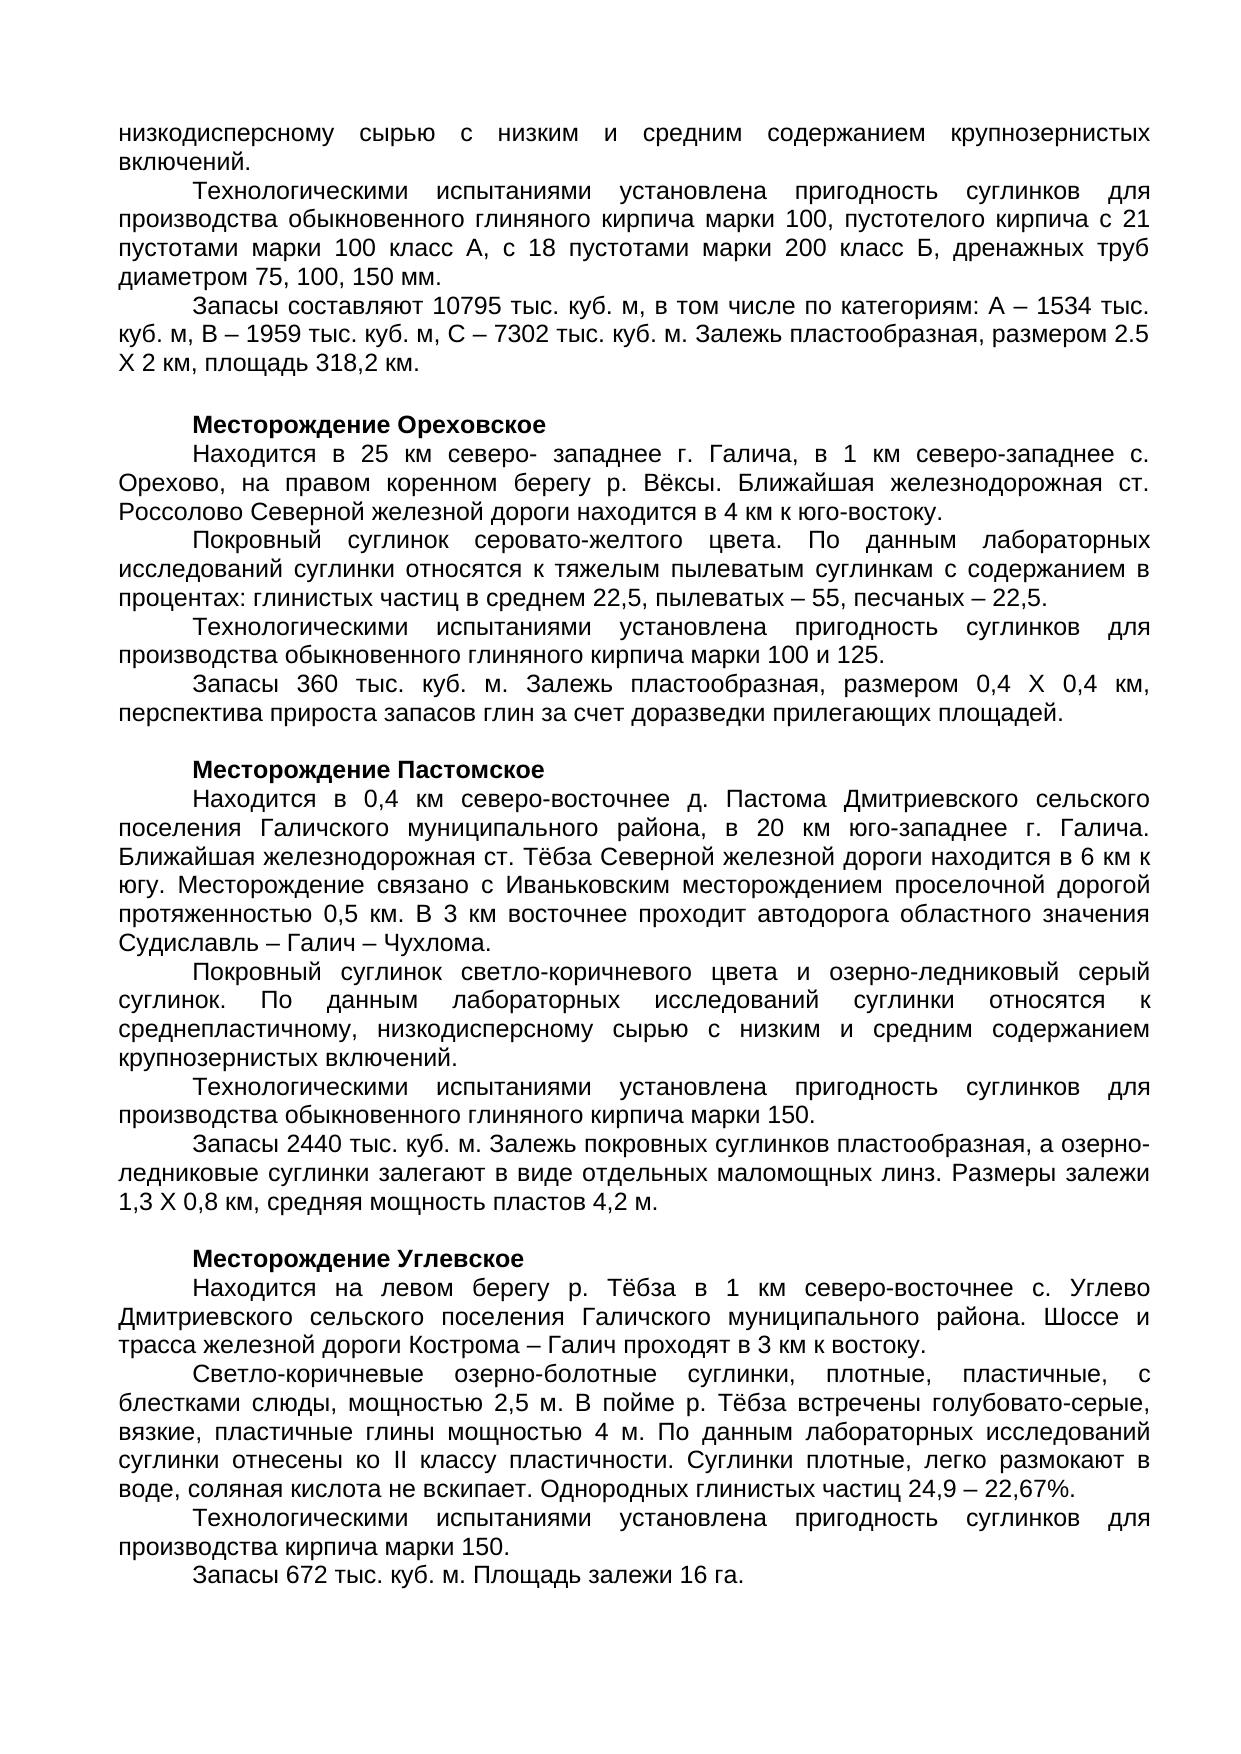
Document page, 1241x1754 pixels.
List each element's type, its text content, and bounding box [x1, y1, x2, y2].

text Технологическими испытаниями установлена пригодность суглинков для производства кирпича марки 150. [118, 1503, 1152, 1560]
text Технологическими испытаниями установлена пригодность суглинков для производства обыкновенного глиняного кирпича марки 100 и 125. [118, 612, 1152, 669]
text Светло-коричневые озерно-болотные суглинки, плотные, пластичные, с блестками слюды, мощностью 2,5 м. В пойме р. Тёбза встречены голубовато-серые, вязкие, пластичные глины мощностью 4 м. По данным лабораторных исследований суглинки отнесены ко II классу пластичности. Суглинки плотные, легко размокают в воде, соляная кислота не вскипает. Однородных глинистых частиц 24,9 – 22,67%. [118, 1359, 1152, 1503]
text Запасы 360 тыс. куб. м. Залежь пластообразная, размером 0,4 Х 0,4 км, перспектива прироста запасов глин за счет доразведки прилегающих площадей. [118, 669, 1152, 727]
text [118, 118, 1152, 176]
text Запасы 672 тыс. куб. м. Площадь залежи 16 га. [118, 1560, 1152, 1589]
text Запасы составляют 10795 тыс. куб. м, в том числе по категориям: А – 1534 тыс. куб. м, В – 1959 тыс. куб. м, С – 7302 тыс. куб. м. Залежь пластообразная, размером 2.5 Х 2 км, площадь 318,2 км. [118, 291, 1152, 377]
text Находится в 25 км северо- западнее г. Галича, в 1 км северо-западнее с. Орехово, на правом коренном берегу р. Вёксы. Ближайшая железнодорожная ст. Россолово Северной железной дороги находится в 4 км к юго-востоку. [118, 439, 1152, 525]
text Месторождение Углевское [118, 1244, 1152, 1273]
text Месторождение Пастомское [118, 755, 1152, 784]
text Запасы 2440 тыс. куб. м. Залежь покровных суглинков пластообразная, а озерно-ледниковые суглинки залегают в виде отдельных маломощных линз. Размеры залежи 1,3 Х 0,8 км, средняя мощность пластов 4,2 м. [118, 1129, 1152, 1215]
text Технологическими испытаниями установлена пригодность суглинков для производства обыкновенного глиняного кирпича марки 150. [118, 1072, 1152, 1129]
text Технологическими испытаниями установлена пригодность суглинков для производства обыкновенного глиняного кирпича марки 100, пустотелого кирпича с 21 пустотами марки 100 класс А, с 18 пустотами марки 200 класс Б, дренажных труб диаметром 75, 100, 150 мм. [118, 176, 1152, 291]
text Находится в 0,4 км северо-восточнее д. Пастома Дмитриевского сельского поселения Галичского муниципального района, в 20 км юго-западнее г. Галича. Ближайшая железнодорожная ст. Тёбза Северной железной дороги находится в 6 км к югу. Месторождение связано с Иваньковским месторождением проселочной дорогой протяженностью 0,5 км. В 3 км восточнее проходит автодорога областного значения Судиславль – Галич – Чухлома. [118, 784, 1152, 957]
text Покровный суглинок светло-коричневого цвета и озерно-ледниковый серый суглинок. По данным лабораторных исследований суглинки относятся к среднепластичному, низкодисперсному сырью с низким и средним содержанием крупнозернистых включений. [118, 957, 1152, 1072]
text Месторождение Ореховское [118, 410, 1152, 439]
text Покровный суглинок серовато-желтого цвета. По данным лабораторных исследований суглинки относятся к тяжелым пылеватым суглинкам с содержанием в процентах: глинистых частиц в среднем 22,5, пылеватых – 55, песчаных – 22,5. [118, 525, 1152, 612]
text Находится на левом берегу р. Тёбза в 1 км северо-восточнее с. Углево Дмитриевского сельского поселения Галичского муниципального района. Шоссе и трасса железной дороги Кострома – Галич проходят в 3 км к востоку. [118, 1273, 1152, 1359]
